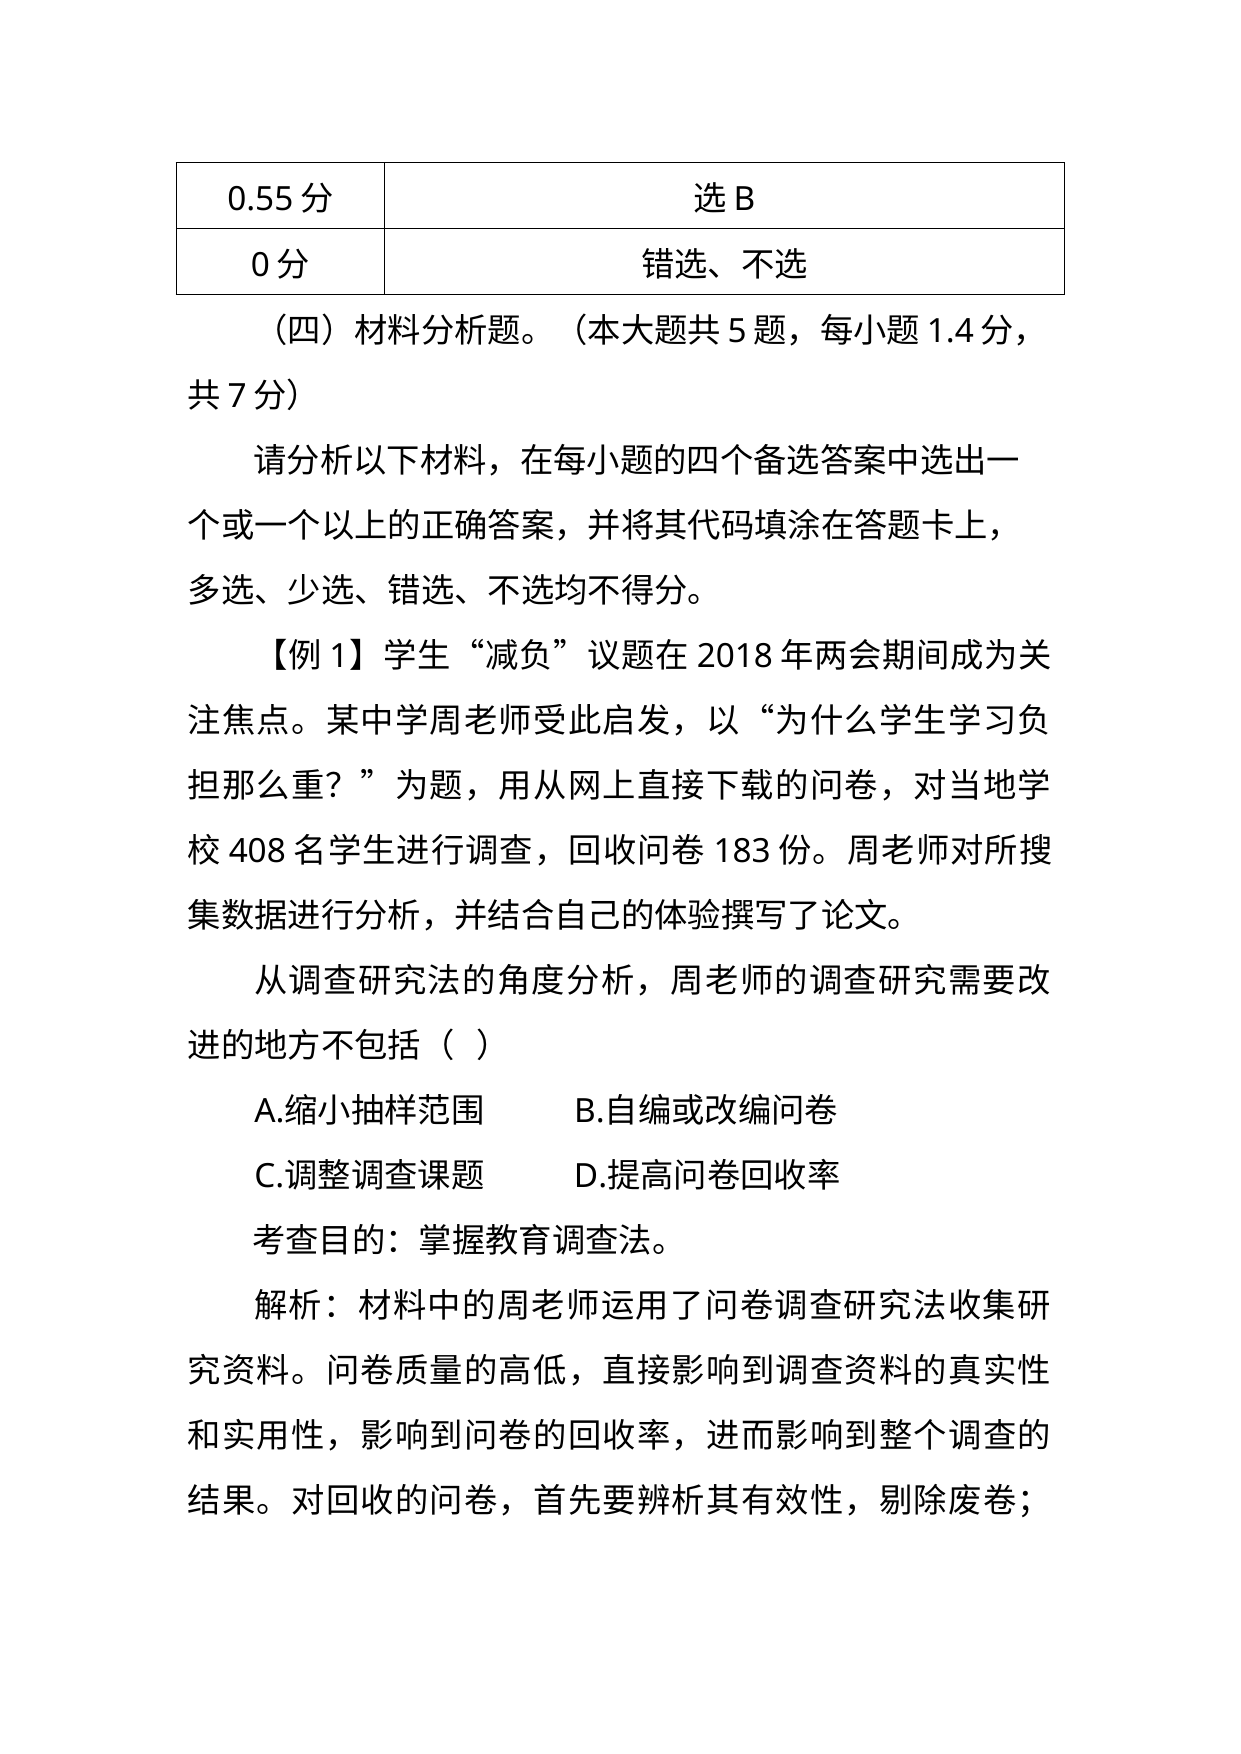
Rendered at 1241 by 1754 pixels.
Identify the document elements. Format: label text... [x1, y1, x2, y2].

table_cell 0分 [177, 229, 384, 294]
text 从调查研究法的角度分析，周老师的调查研究需要改进的地方不包括（ ） [187, 945, 1053, 1075]
table_cell 选B [385, 163, 1064, 228]
text 【例1】学生“减负”议题在2018年两会期间成为关注焦点。某中学周老师受此启发，以“为什么学生学习负担那么重？”为题，用从网上直接下载的问卷，对当地学校408名学生进行调查，回收问卷183份。周老师对所搜集数据进行分析，并结合自己的体验撰写了论文。 [187, 620, 1053, 945]
text A.缩小抽样范围 B.自编或改编问卷 [187, 1075, 1053, 1140]
text 请分析以下材料，在每小题的四个备选答案中选出一个或一个以上的正确答案，并将其代码填涂在答题卡上，多选、少选、错选、不选均不得分。 [187, 425, 1038, 620]
text C.调整调查课题 D.提高问卷回收率 [187, 1140, 1053, 1205]
text 考查目的：掌握教育调查法。 [187, 1205, 1053, 1270]
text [187, 1270, 1053, 1530]
table_cell 0.55分 [177, 163, 384, 228]
text （四）材料分析题。（本大题共5题，每小题1.4分，共7分） [187, 295, 1038, 425]
table_cell 错选、不选 [385, 229, 1064, 294]
